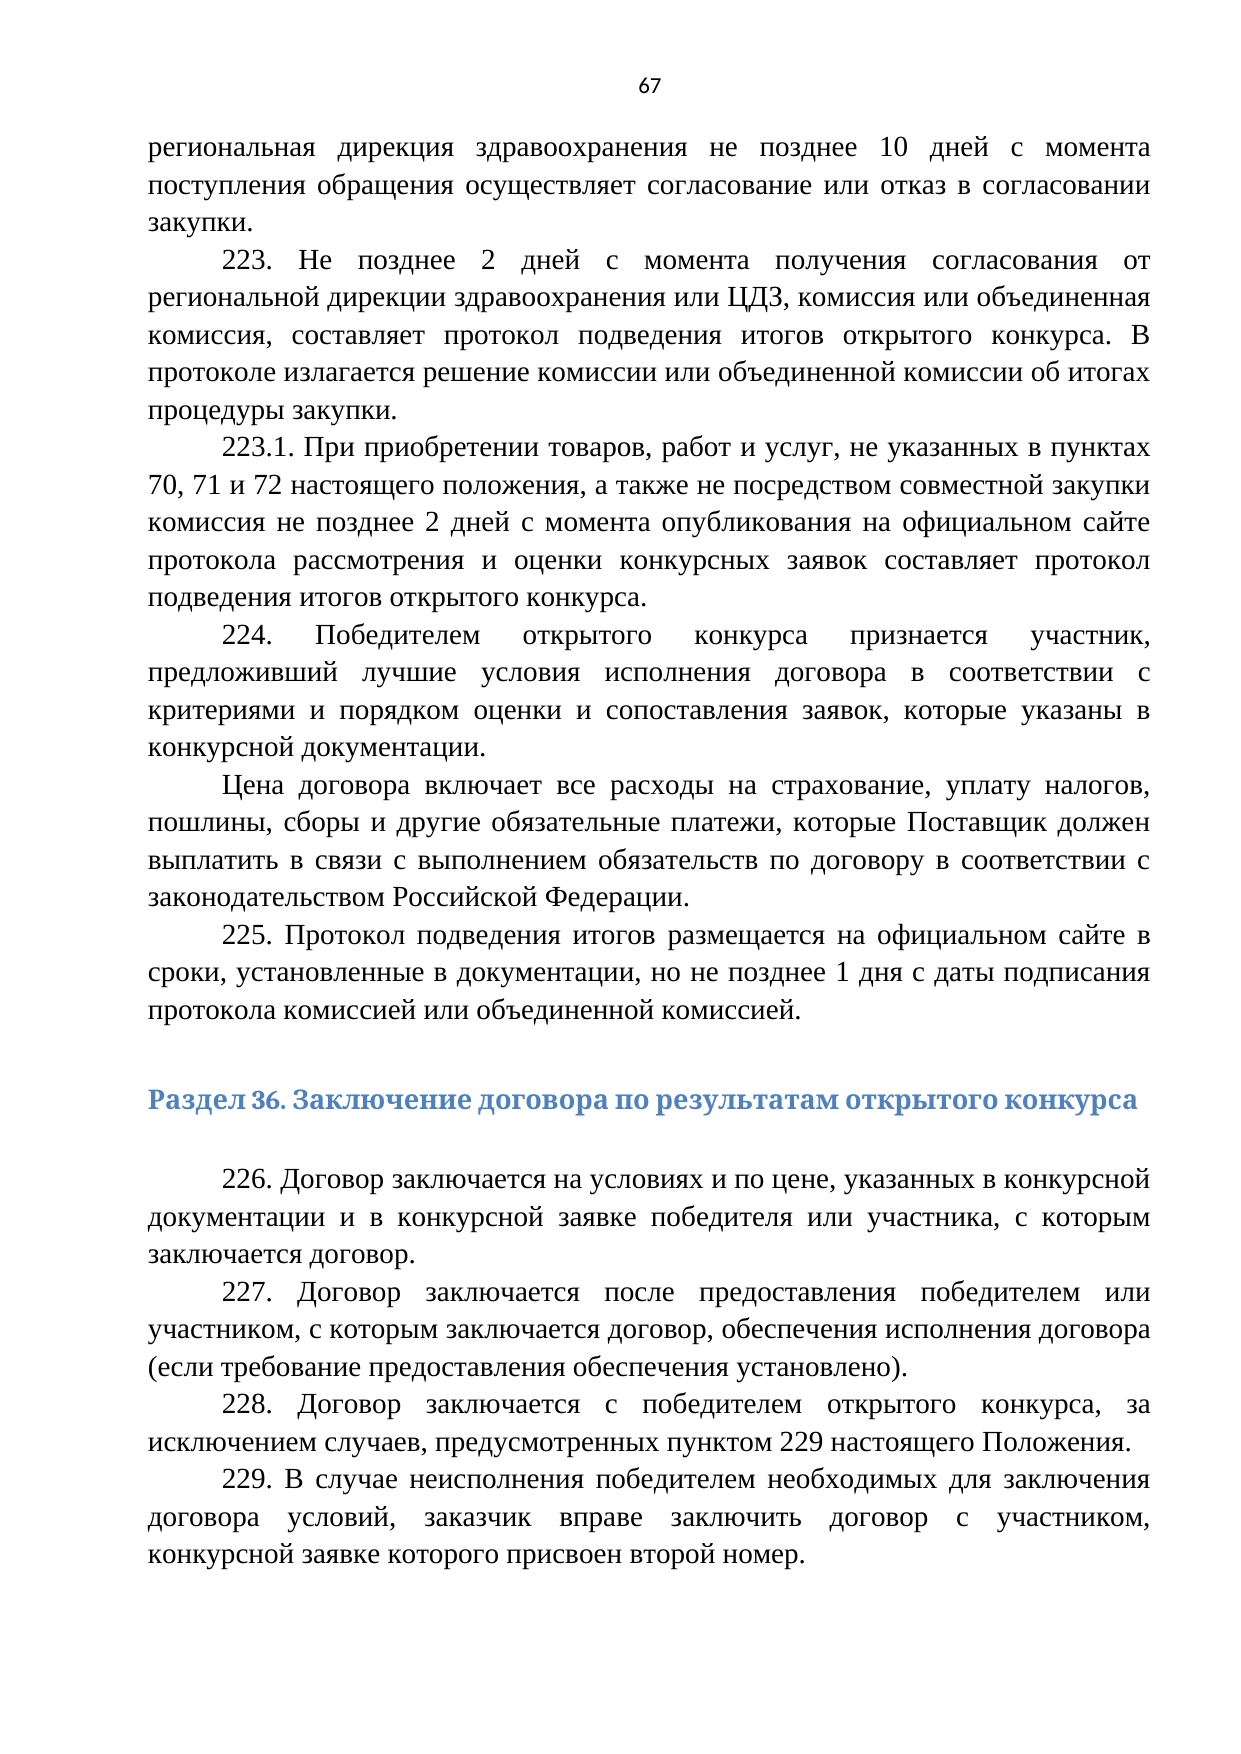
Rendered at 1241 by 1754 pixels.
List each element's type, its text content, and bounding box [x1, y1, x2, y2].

text Цена договора включает все расходы на страхование, уплату налогов, пошлины, сборы и другие обязательные платежи, которые Поставщик должен выплатить в связи с выполнением обязательств по договору в соответствии с законодательством Российской Федерации. [148, 764, 1152, 914]
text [148, 127, 1152, 239]
text 223. Не позднее 2 дней с момента получения согласования от региональной дирекции здравоохранения или ЦДЗ, комиссия или объединенная комиссия, составляет протокол подведения итогов открытого конкурса. В протоколе излагается решение комиссии или объединенной комиссии об итогах процедуры закупки. [148, 239, 1152, 427]
text 227. Договор заключается после предоставления победителем или участником, с которым заключается договор, обеспечения исполнения договора (если требование предоставления обеспечения установлено). [148, 1271, 1152, 1383]
text 223.1. При приобретении товаров, работ и услуг, не указанных в пунктах 70, 71 и 72 настоящего положения, а также не посредством совместной закупки комиссия не позднее 2 дней с момента опубликования на официальном сайте протокола рассмотрения и оценки конкурсных заявок составляет протокол подведения итогов открытого конкурса. [148, 427, 1152, 614]
text 229. В случае неисполнения победителем необходимых для заключения договора условий, заказчик вправе заключить договор с участником, конкурсной заявке которого присвоен второй номер. [148, 1458, 1152, 1571]
subtitle Раздел 36. Заключение договора по результатам открытого конкурса [148, 1085, 1152, 1116]
text 224. Победителем открытого конкурса признается участник, предложивший лучшие условия исполнения договора в соответствии с критериями и порядком оценки и сопоставления заявок, которые указаны в конкурсной документации. [148, 614, 1152, 764]
text 228. Договор заключается с победителем открытого конкурса, за исключением случаев, предусмотренных пунктом 229 настоящего Положения. [148, 1383, 1152, 1458]
text 226. Договор заключается на условиях и по цене, указанных в конкурсной документации и в конкурсной заявке победителя или участника, с которым заключается договор. [148, 1158, 1152, 1271]
text 225. Протокол подведения итогов размещается на официальном сайте в сроки, установленные в документации, но не позднее 1 дня с даты подписания протокола комиссией или объединенной комиссией. [148, 914, 1152, 1027]
